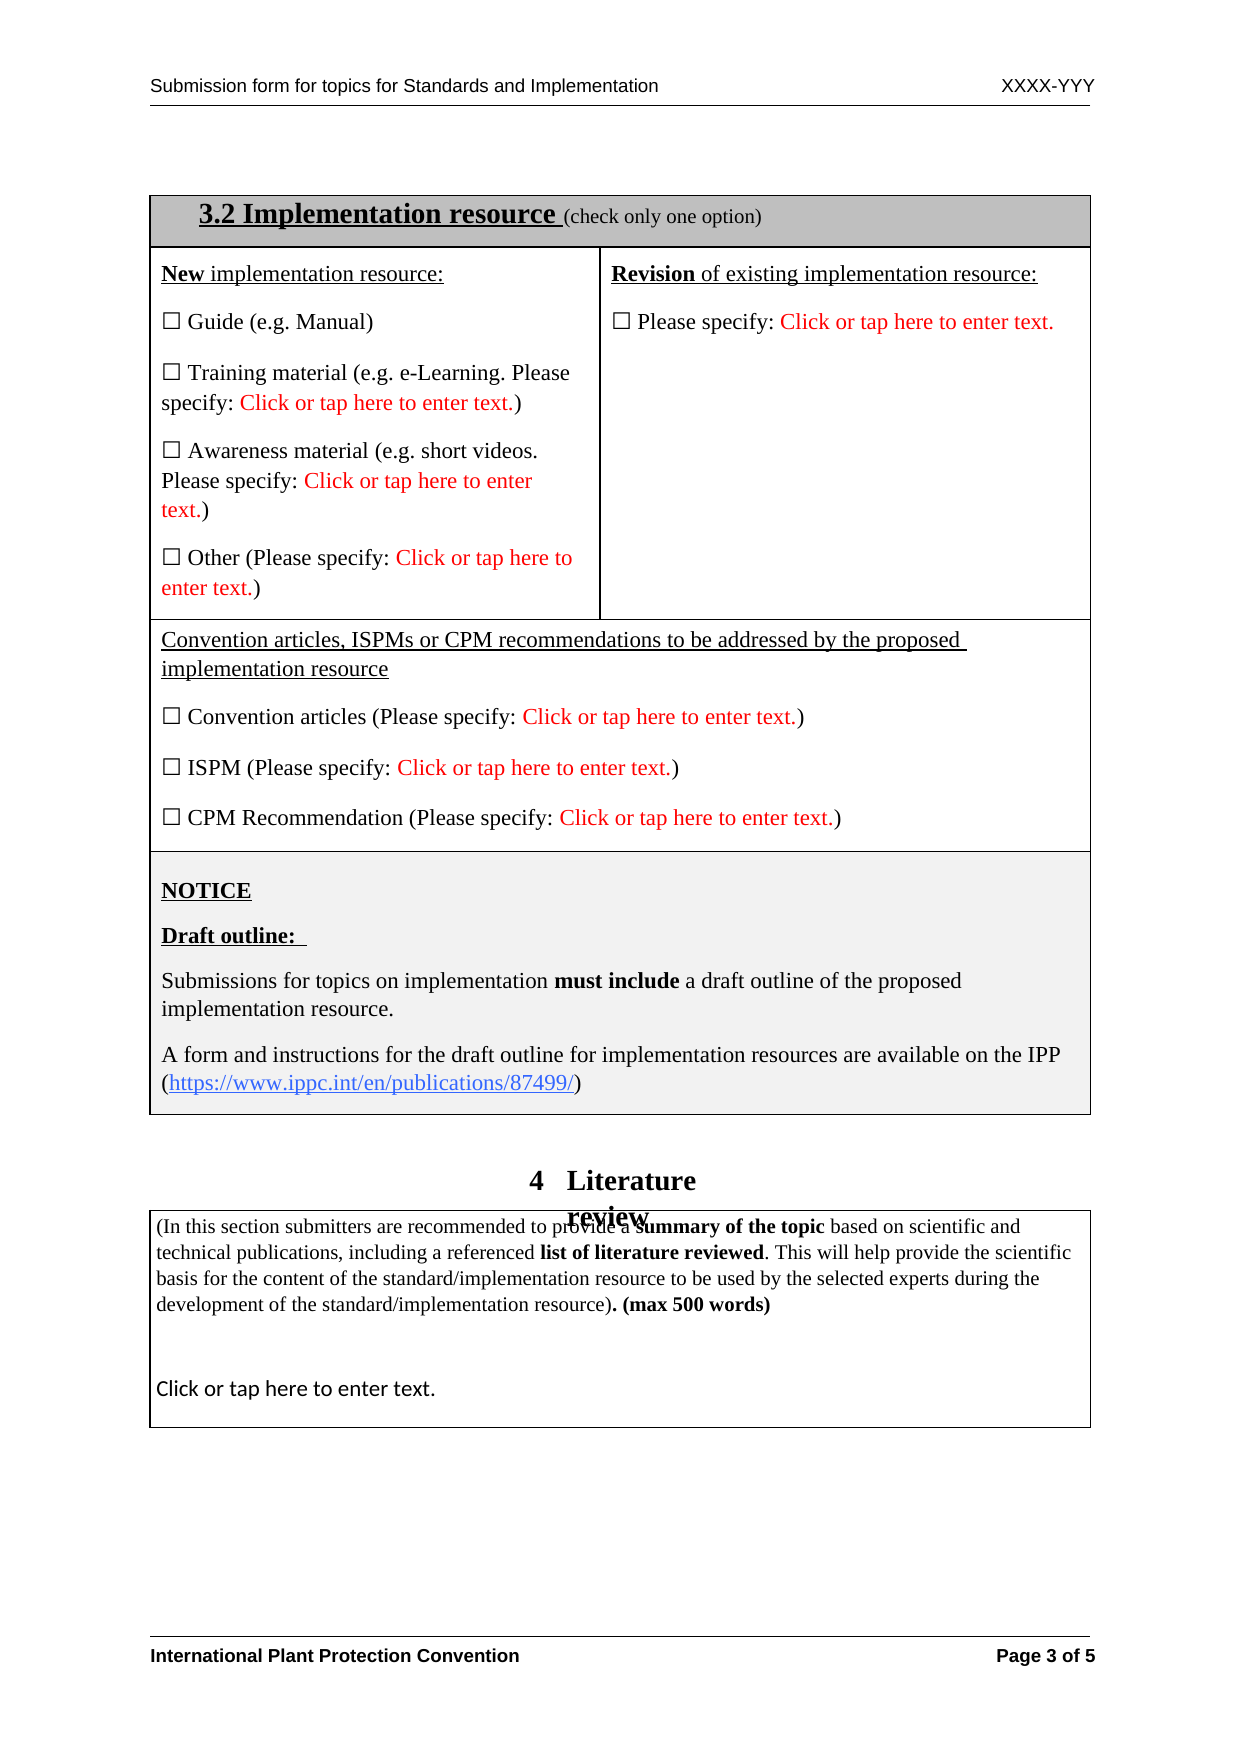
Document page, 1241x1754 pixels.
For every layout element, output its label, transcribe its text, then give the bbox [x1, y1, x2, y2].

subtitle Literature review [529, 1163, 749, 1233]
table_cell NOTICE Draft outline: Submissions for topics on implementation must include a draft outline of the proposed implementation resource. A form and instructions for the draft outline for implementation resources are available on the IPP (https://www.ippc.int/en/publications/87499/) [151, 852, 1090, 1114]
table_cell Revision of existing implementation resource: Please specify: [601, 248, 1090, 619]
table_header (In this section submitters are recommended to provide a summary of the topic based on scientific and technical publications, including a referenced list of literature reviewed. This will help provide the scientific basis for the content of the standard/implementation resource to be used by the selected experts during the development of the standard/implementation resource). (max 500 words) [151, 1211, 1090, 1427]
table_cell New implementation resource: Guide (e.g. Manual) Training material (e.g. e-Learning. Please specify: ) Awareness material (e.g. short videos. Please specify: ) Other (Please specify: ) [151, 248, 599, 619]
table_cell Convention articles, ISPMs or CPM recommendations to be addressed by the proposed implementation resource Convention articles (Please specify: ) ISPM (Please specify: ) CPM Recommendation (Please specify: ) [151, 620, 1090, 851]
table_header 3.2 Implementation resource (check only one option) [151, 196, 1090, 246]
